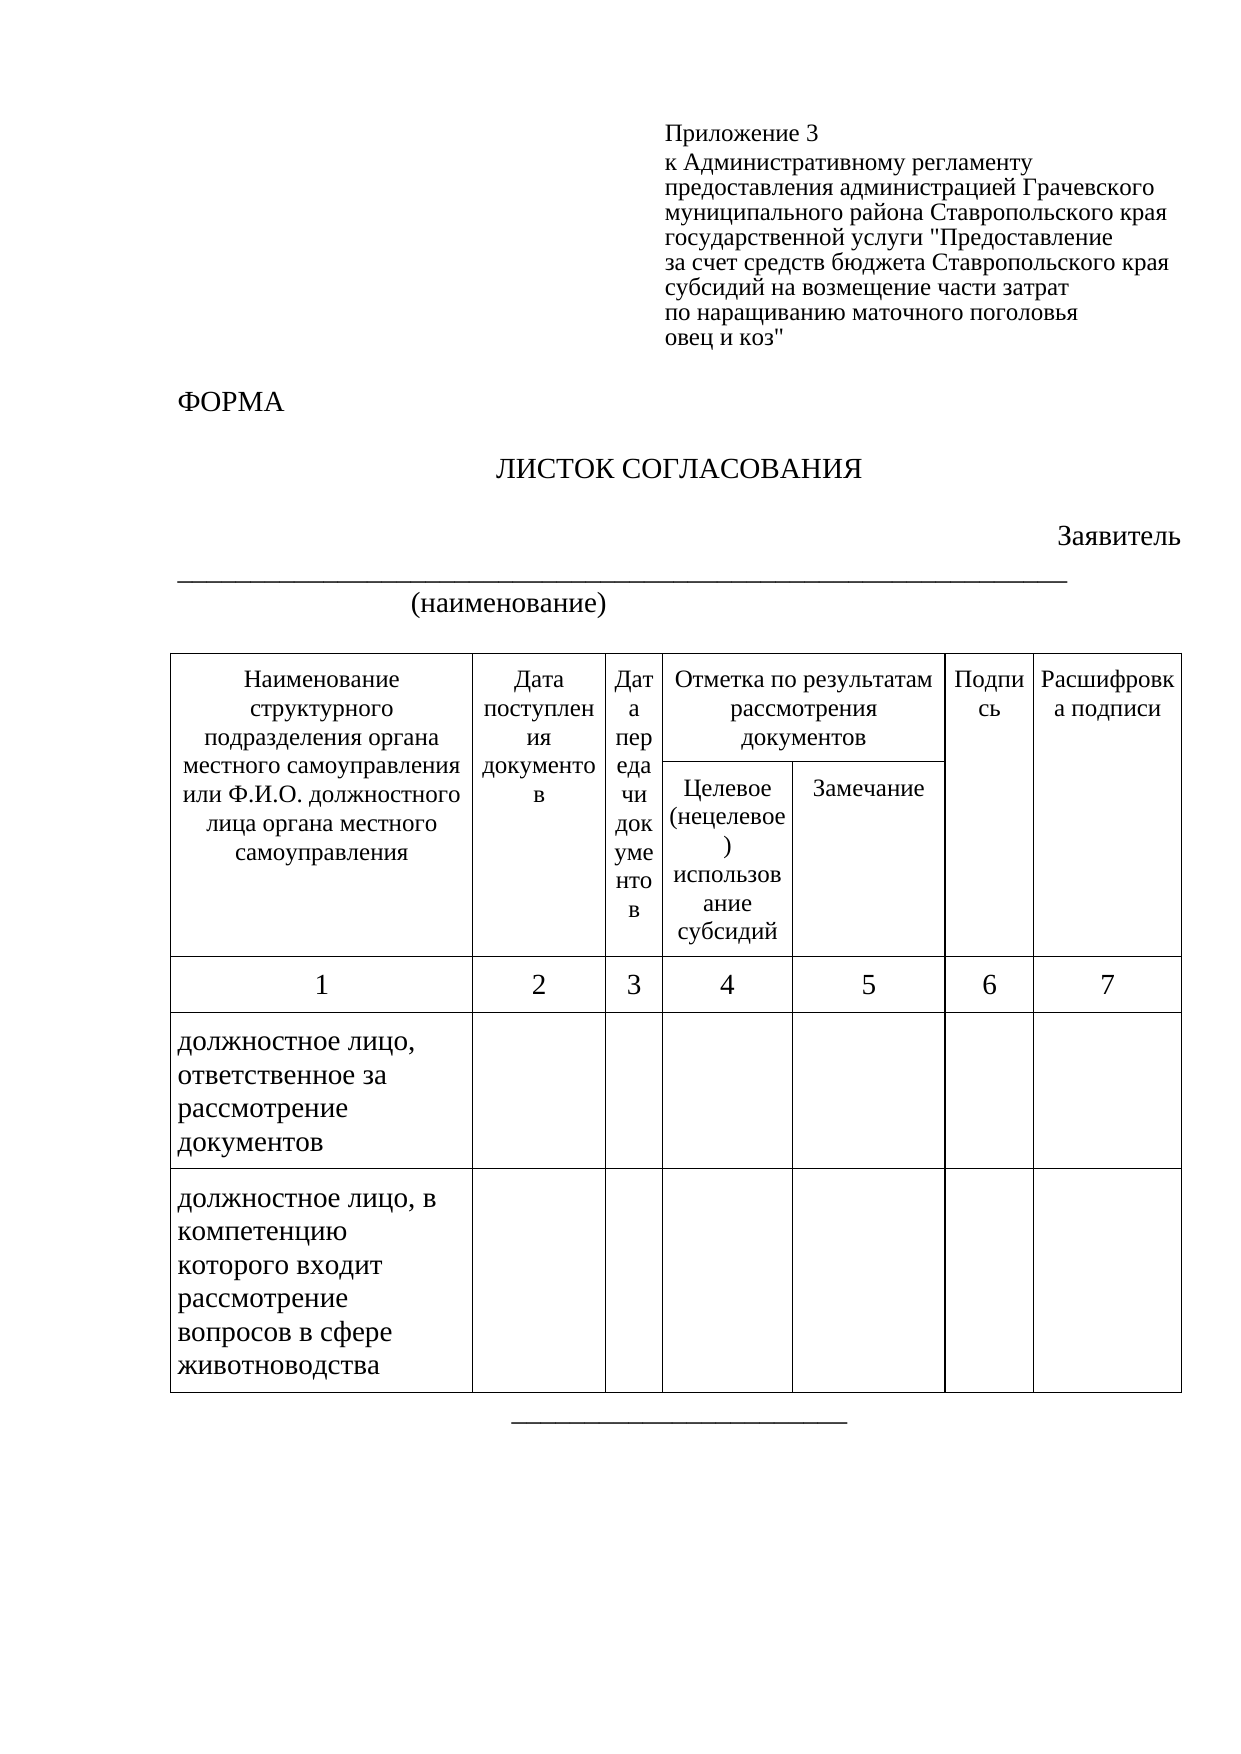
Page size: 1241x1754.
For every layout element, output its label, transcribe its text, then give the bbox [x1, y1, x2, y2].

table_cell 7 [1034, 957, 1181, 1012]
table_cell [663, 1013, 792, 1168]
table_cell [1034, 1013, 1181, 1168]
text (наименование) [177, 585, 1181, 619]
text за счет средств бюджета Ставропольского края [177, 251, 1181, 276]
table_cell Целевое (нецелевое) использование субсидий [663, 762, 792, 956]
text Заявитель _____________________________________________________________ [177, 518, 1181, 585]
table_cell [473, 1013, 605, 1168]
table_header Дата передачи документов [606, 654, 662, 956]
text государственной услуги "Предоставление [177, 226, 1181, 251]
text ЛИСТОК СОГЛАСОВАНИЯ [177, 451, 1181, 485]
table_cell [793, 1169, 944, 1392]
table_cell должностное лицо, в компетенцию которого входит рассмотрение вопросов в сфере животноводства [171, 1169, 472, 1392]
text овец и коз" [177, 326, 1181, 351]
text к Административному регламенту [177, 147, 1181, 176]
table_header Расшифровка подписи [1034, 654, 1181, 956]
text Приложение 3 [177, 118, 1181, 147]
table_cell 4 [663, 957, 792, 1012]
table_cell 2 [473, 957, 605, 1012]
table_cell [793, 1013, 944, 1168]
table_cell [473, 1169, 605, 1392]
table_cell 6 [946, 957, 1033, 1012]
text _______________________ [177, 1393, 1181, 1426]
text муниципального района Ставропольского края [177, 201, 1181, 226]
table_cell 5 [793, 957, 944, 1012]
table_header Отметка по результатам рассмотрения документов [663, 654, 944, 761]
text ФОРМА [177, 384, 1181, 418]
table_cell должностное лицо, ответственное за рассмотрение документов [171, 1013, 472, 1168]
table_header Подпись [946, 654, 1033, 956]
table_cell 1 [171, 957, 472, 1012]
text предоставления администрацией Грачевского [177, 176, 1181, 201]
table_cell Замечание [793, 762, 944, 956]
table_cell [946, 1169, 1033, 1392]
table_cell [946, 1013, 1033, 1168]
table_header Наименование структурного подразделения органа местного самоуправления или Ф.И.О. должностного лица органа местного самоуправления [171, 654, 472, 956]
table_cell [1034, 1169, 1181, 1392]
text субсидий на возмещение части затрат [177, 276, 1181, 301]
table_cell 3 [606, 957, 662, 1012]
table_cell [606, 1013, 662, 1168]
table_cell [606, 1169, 662, 1392]
table_cell [663, 1169, 792, 1392]
text по наращиванию маточного поголовья [177, 301, 1181, 326]
table_header Дата поступления документов [473, 654, 605, 956]
